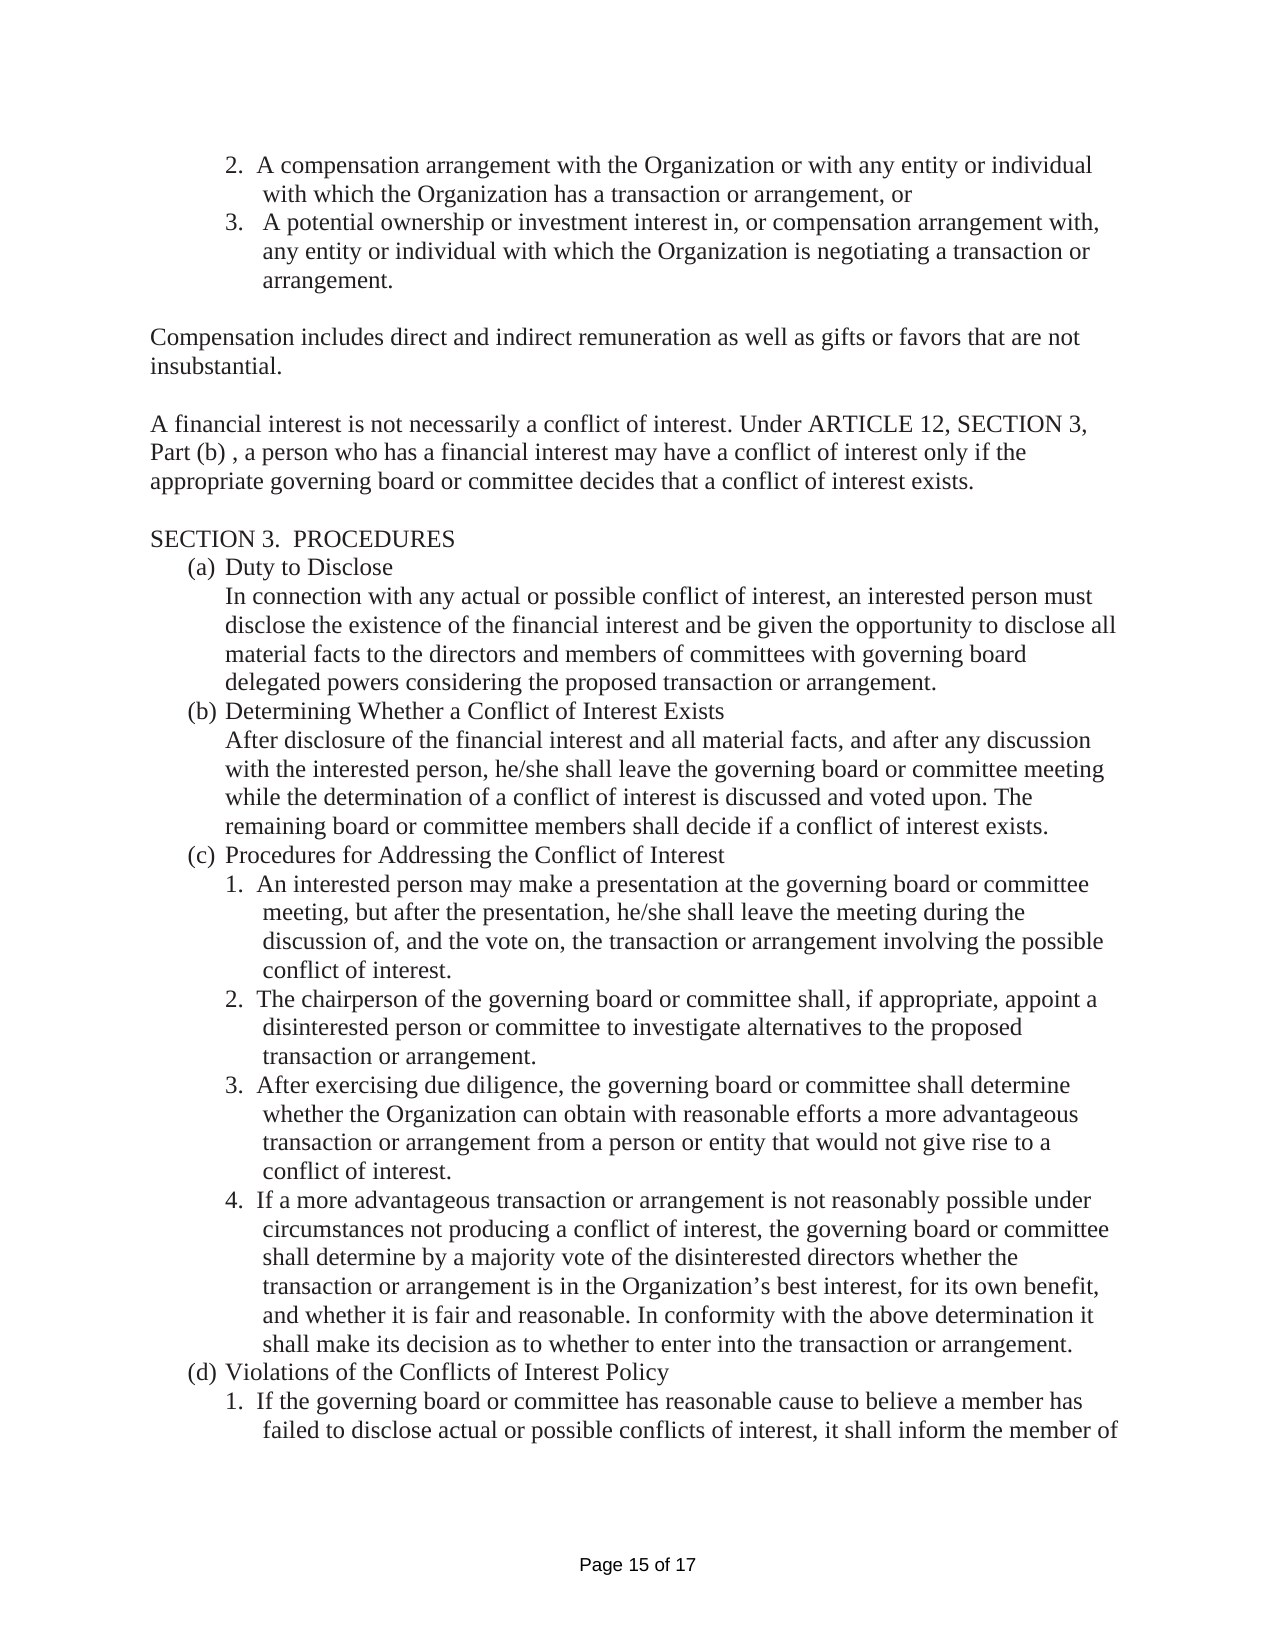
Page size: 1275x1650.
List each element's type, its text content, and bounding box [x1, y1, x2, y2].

text Compensation includes direct and indirect remuneration as well as gifts or favors that are not insubstantial. [150, 322, 1125, 380]
text SECTION 3. Procedures [150, 524, 1125, 552]
text After disclosure of the financial interest and all material facts, and after any discussion with the interested person, he/she shall leave the governing board or committee meeting while the determination of a conflict of interest is discussed and voted upon. The remaining board or committee members shall decide if a conflict of interest exists. [225, 725, 1125, 840]
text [225, 1386, 1125, 1444]
text A financial interest is not necessarily a conflict of interest. Under ARTICLE 12, SECTION 3, Part (b) , a person who has a financial interest may have a conflict of interest only if the appropriate governing board or committee decides that a conflict of interest exists. [150, 409, 1125, 495]
list Procedures for Addressing the Conflict of Interest [187, 840, 1125, 869]
text 3. After exercising due diligence, the governing board or committee shall determine whether the Organization can obtain with reasonable efforts a more advantageous transaction or arrangement from a person or entity that would not give rise to a conflict of interest. [225, 1070, 1125, 1185]
list Duty to Disclose [187, 552, 1125, 581]
text 2. The chairperson of the governing board or committee shall, if appropriate, appoint a disinterested person or committee to investigate alternatives to the proposed transaction or arrangement. [225, 984, 1125, 1070]
list Violations of the Conflicts of Interest Policy [187, 1357, 1125, 1386]
text In connection with any actual or possible conflict of interest, an interested person must disclose the existence of the financial interest and be given the opportunity to disclose all material facts to the directors and members of committees with governing board delegated powers considering the proposed transaction or arrangement. [225, 581, 1125, 696]
text 4. If a more advantageous transaction or arrangement is not reasonably possible under circumstances not producing a conflict of interest, the governing board or committee shall determine by a majority vote of the disinterested directors whether the transaction or arrangement is in the Organization’s best interest, for its own benefit, and whether it is fair and reasonable. In conformity with the above determination it shall make its decision as to whether to enter into the transaction or arrangement. [225, 1185, 1125, 1357]
list Determining Whether a Conflict of Interest Exists [187, 696, 1125, 725]
text 1. An interested person may make a presentation at the governing board or committee meeting, but after the presentation, he/she shall leave the meeting during the discussion of, and the vote on, the transaction or arrangement involving the possible conflict of interest. [225, 869, 1125, 984]
text 2. A compensation arrangement with the Organization or with any entity or individual with which the Organization has a transaction or arrangement, or [225, 150, 1125, 207]
text 3. A potential ownership or investment interest in, or compensation arrangement with, any entity or individual with which the Organization is negotiating a transaction or arrangement. [225, 207, 1125, 294]
